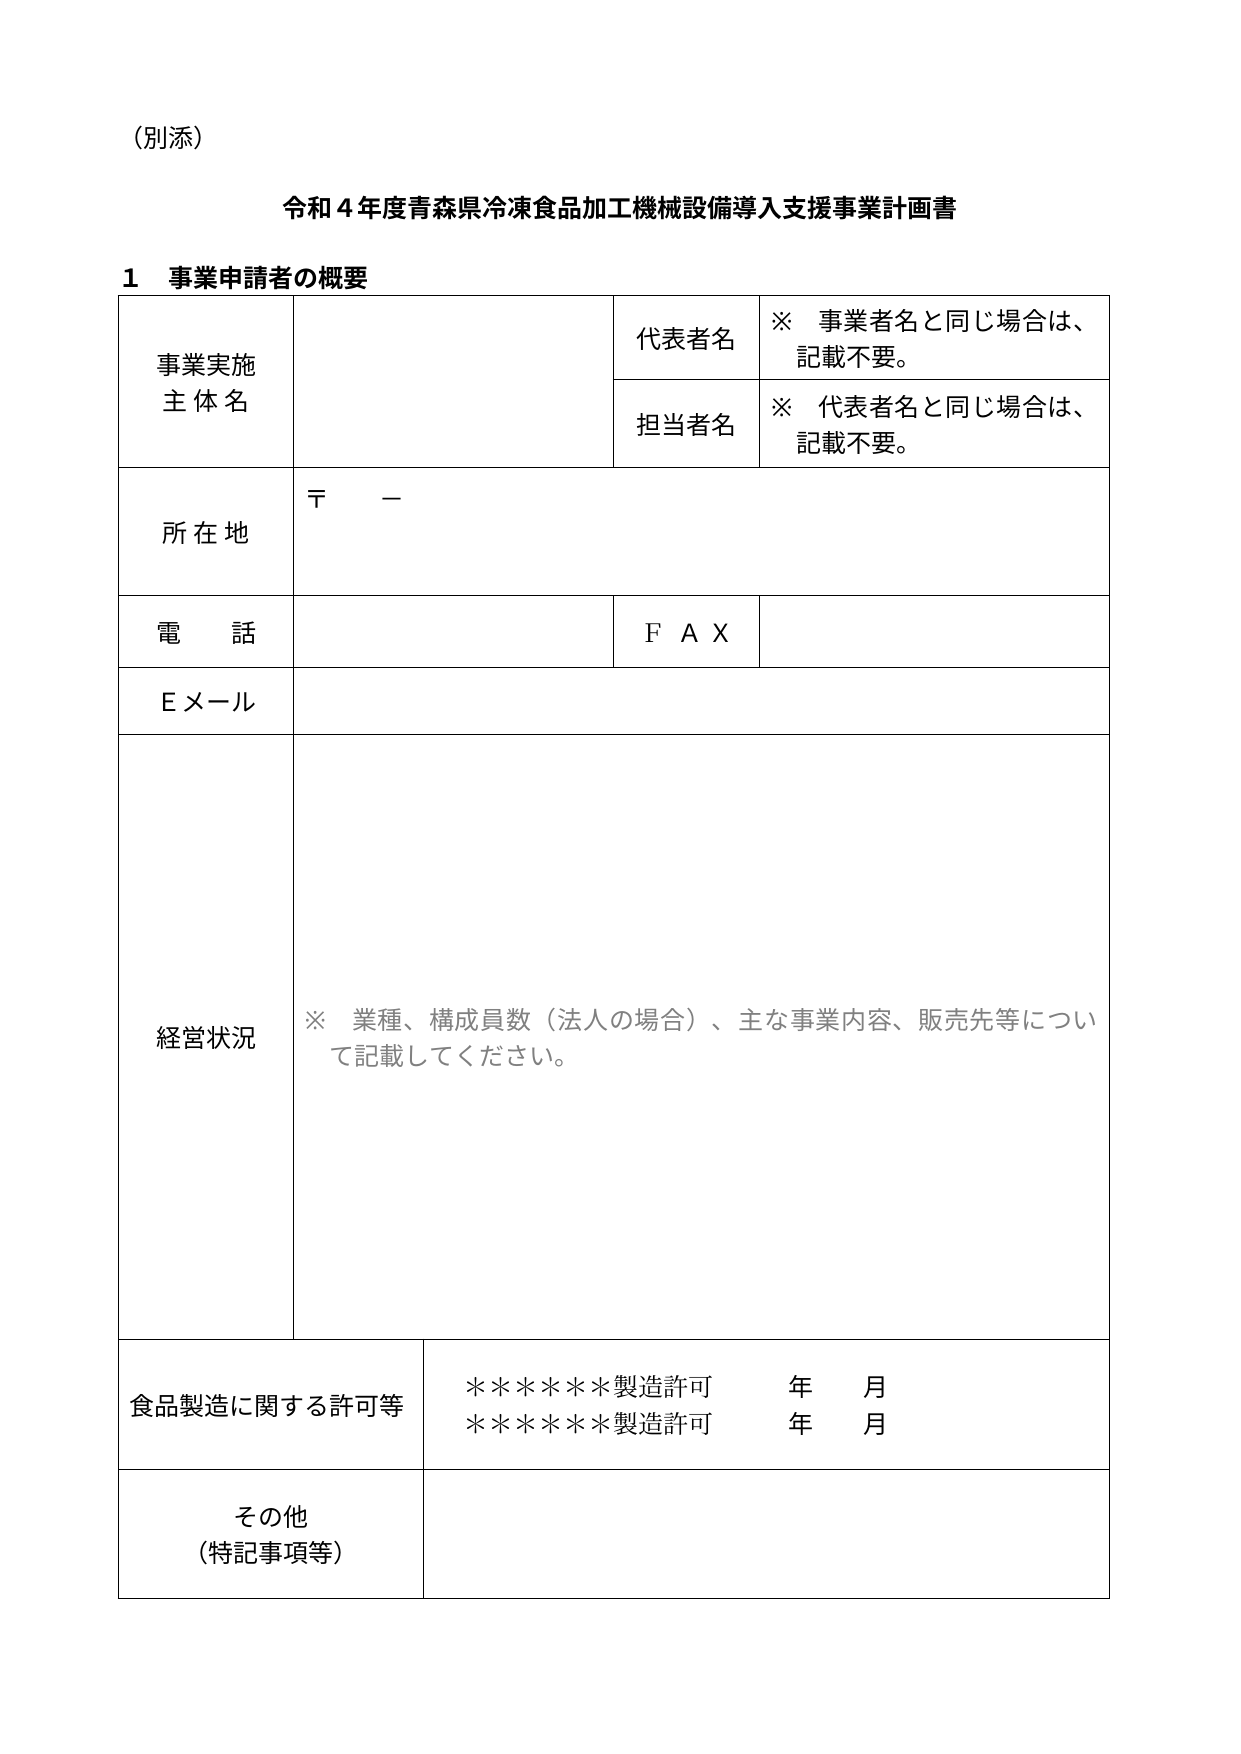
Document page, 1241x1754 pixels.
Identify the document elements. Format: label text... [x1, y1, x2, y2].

text 令和４年度青森県冷凍食品加工機械設備導入支援事業計画書 [118, 188, 1122, 225]
table_cell ※ 代表者名と同じ場合は、記載不要。 [760, 380, 1109, 467]
table_cell [294, 668, 1109, 734]
table_cell Ｅメール [119, 668, 293, 734]
table_header 事業実施 主 体 名 [119, 296, 293, 467]
table_cell [760, 596, 1109, 667]
text （別添） [118, 118, 1122, 154]
table_cell 〒 － [294, 468, 1109, 595]
table_cell Ａ Ｘ [614, 596, 759, 667]
table_cell ＊＊＊＊＊＊製造許可 年 月 ＊＊＊＊＊＊製造許可 年 月 [424, 1340, 1109, 1469]
table_cell [294, 596, 613, 667]
table_cell 担当者名 [614, 380, 759, 467]
table_header 代表者名 [614, 296, 759, 379]
text １ 事業申請者の概要 [118, 259, 1122, 295]
table_cell 経営状況 [119, 735, 293, 1338]
table_cell その他 （特記事項等） [119, 1470, 423, 1598]
table_cell 電 話 [119, 596, 293, 667]
table_cell [424, 1470, 1109, 1598]
table_cell 所 在 地 [119, 468, 293, 595]
table_header [294, 296, 613, 467]
table_cell ※ 業種、構成員数（法人の場合）、主な事業内容、販売先等について記載してください。 [294, 735, 1109, 1338]
table_cell 食品製造に関する許可等 [119, 1340, 423, 1469]
table_header ※ 事業者名と同じ場合は、記載不要。 [760, 296, 1109, 379]
